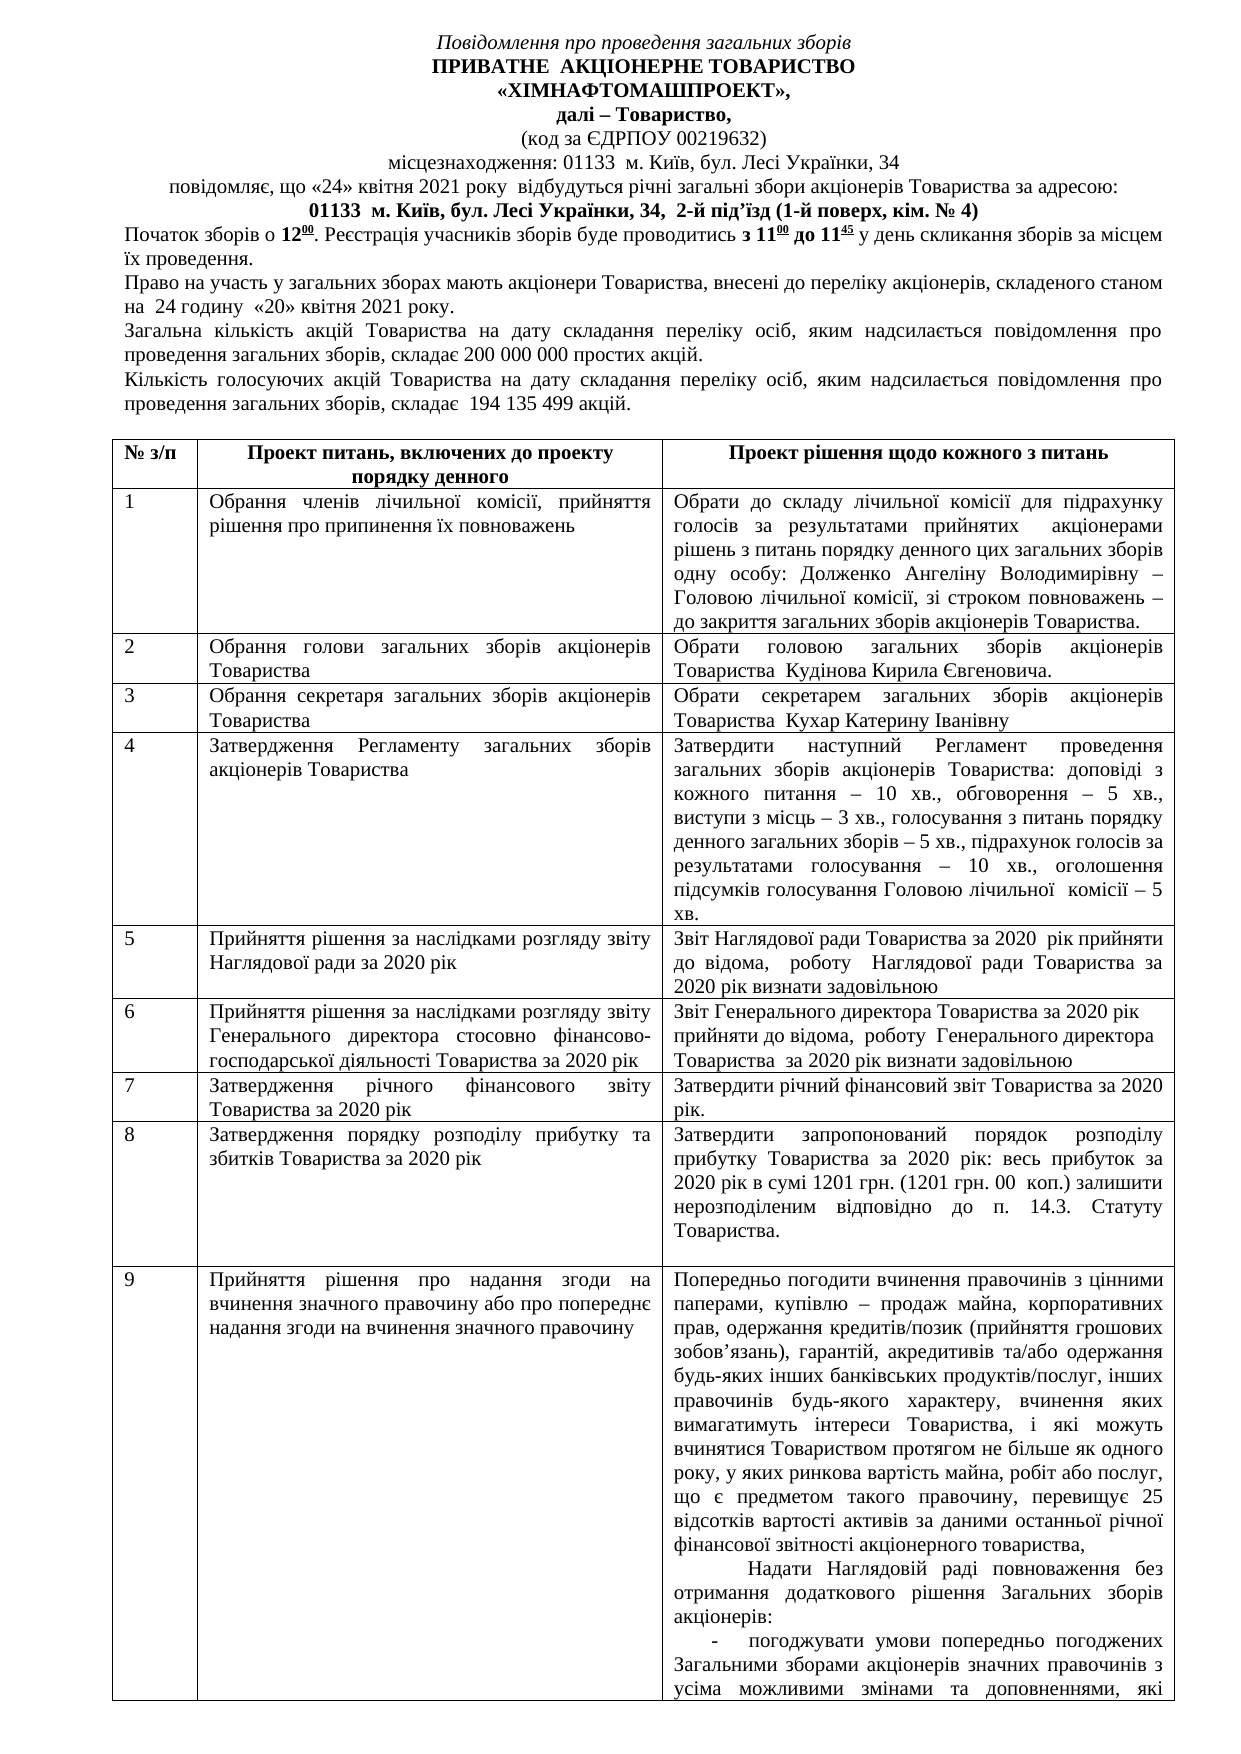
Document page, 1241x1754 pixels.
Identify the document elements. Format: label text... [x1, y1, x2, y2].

text (код за ЄДРПОУ 00219632) [124, 126, 1163, 150]
text повідомляє, що «24» квітня 2021 року відбудуться річні загальні збори акціонерів Товариства за адресою: [124, 174, 1163, 198]
table_header Проект рішення щодо кожного з питань [663, 440, 1174, 488]
table_cell Обрати головою загальних зборів акціонерів Товариства Кудінова Кирила Євгеновича. [663, 634, 1174, 682]
text Право на участь у загальних зборах мають акціонери Товариства, внесені до переліку акціонерів, складеного станом на 24 годину «20» квітня 2021 року. [124, 270, 1163, 318]
table_cell 6 [113, 999, 197, 1072]
table_cell Звіт Наглядової ради Товариства за 2020 рік прийняти до відома, роботу Наглядової ради Товариства за 2020 рік визнати задовільною [663, 926, 1174, 998]
table_cell Обрати до складу лічильної комісії для підрахунку голосів за результатами прийнятих акціонерами рішень з питань порядку денного цих загальних зборів одну особу: Долженко Ангеліну Володимирівну – Головою лічильної комісії, зі строком повноважень – до закриття загальних зборів акціонерів Товариства. [663, 489, 1174, 633]
text 01133 м. Київ, бул. Лесі Українки, 34, 2-й під’їзд (1-й поверх, кім. № 4) [124, 198, 1163, 222]
table_cell Прийняття рішення за наслідками розгляду звіту Генерального директора стосовно фінансово-господарської діяльності Товариства за 2020 рік [198, 999, 662, 1072]
table_header № з/п [113, 440, 197, 488]
text ПРИВАТНЕ АКЦІОНЕРНЕ ТОВАРИСТВО [124, 54, 1163, 78]
table_cell Обрання голови загальних зборів акціонерів Товариства [198, 634, 662, 682]
table_cell 1 [113, 489, 197, 633]
table_cell Затвердження Регламенту загальних зборів акціонерів Товариства [198, 733, 662, 925]
table_cell Затвердити річний фінансовий звіт Товариства за 2020 рік. [663, 1073, 1174, 1121]
text «ХІМНАФТОМАШПРОЕКТ», [124, 78, 1163, 102]
table_cell Обрання секретаря загальних зборів акціонерів Товариства [198, 684, 662, 732]
table_header Проект питань, включених до проекту порядку денного [198, 440, 662, 488]
text Кількість голосуючих акцій Товариства на дату складання переліку осіб, яким надсилається повідомлення про проведення загальних зборів, складає 194 135 499 акцій. [124, 366, 1163, 414]
table_cell 7 [113, 1073, 197, 1121]
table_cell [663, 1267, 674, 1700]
table_cell Звіт Генерального директора Товариства за 2020 рік прийняти до відома, роботу Генерального директора Товариства за 2020 рік визнати задовільною [663, 999, 1174, 1072]
table_cell 2 [113, 634, 197, 682]
table_cell Обрати секретарем загальних зборів акціонерів Товариства Кухар Катерину Іванівну [663, 684, 1174, 732]
table_cell 3 [113, 684, 197, 732]
table_cell 4 [113, 733, 197, 925]
text Загальна кількість акцій Товариства на дату складання переліку осіб, яким надсилається повідомлення про проведення загальних зборів, складає 200 000 000 простих акцій. [124, 318, 1163, 366]
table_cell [198, 1267, 662, 1700]
text Початок зборів о 1200. Реєстрація учасників зборів буде проводитись з 1100 до 1145 у день скликання зборів за місцем їх проведення. [124, 222, 1163, 270]
table_cell Обрання членів лічильної комісії, прийняття рішення про припинення їх повноважень [198, 489, 662, 633]
table_cell Прийняття рішення за наслідками розгляду звіту Наглядової ради за 2020 рік [198, 926, 662, 998]
table_cell Затвердження річного фінансового звіту Товариства за 2020 рік [198, 1073, 662, 1121]
text далі – Товариство, [124, 102, 1163, 126]
table_cell Затвердити наступний Регламент проведення загальних зборів акціонерів Товариства: доповіді з кожного питання – 10 хв., обговорення – 5 хв., виступи з місць – 3 хв., голосування з питань порядку денного загальних зборів – 5 хв., підрахунок голосів за результатами голосування – 10 хв., оголошення підсумків голосування Головою лічильної комісії – 5 хв. [663, 733, 1174, 925]
table_cell Затвердження порядку розподілу прибутку та збитків Товариства за 2020 рік [198, 1122, 662, 1266]
table_cell Затвердити запропонований порядок розподілу прибутку Товариства за 2020 рік: весь прибуток за 2020 рік в сумі 1201 грн. (1201 грн. 00 коп.) залишити нерозподіленим відповідно до п. 14.3. Статуту Товариства. [663, 1122, 1174, 1266]
text місцезнаходження: 01133 м. Київ, бул. Лесі Українки, 34 [124, 150, 1163, 174]
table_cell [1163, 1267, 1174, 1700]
table_cell 9 [113, 1267, 197, 1700]
table_cell 8 [113, 1122, 197, 1266]
table_cell 5 [113, 926, 197, 998]
text Повідомлення про проведення загальних зборів [124, 29, 1163, 54]
